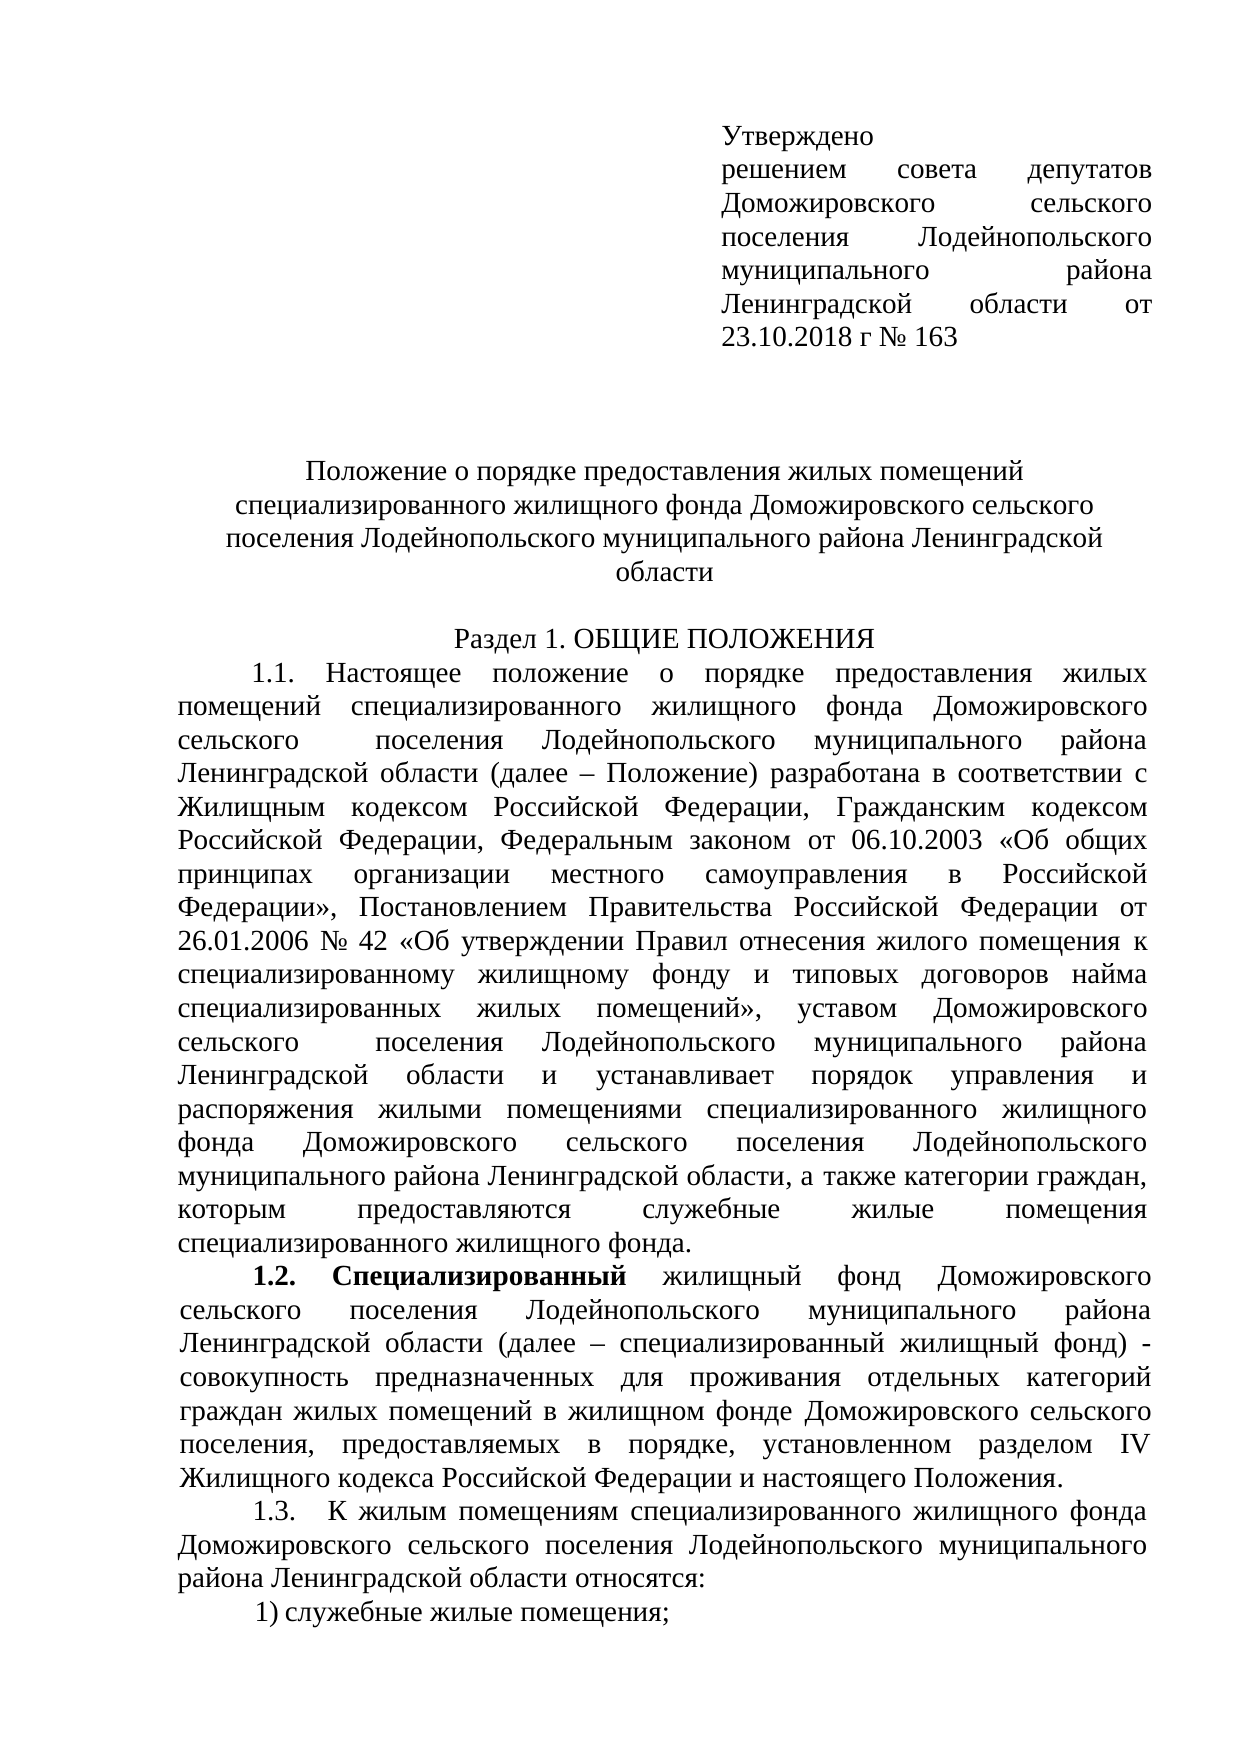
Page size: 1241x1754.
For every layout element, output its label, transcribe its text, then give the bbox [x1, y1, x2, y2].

text 1.1. Настоящее положение о порядке предоставления жилых помещений специализированного жилищного фонда Доможировского сельского поселения Лодейнопольского муниципального района Ленинградской области (далее – Положение) разработана в соответствии с Жилищным кодексом Российской Федерации, Гражданским кодексом Российской Федерации, Федеральным законом от 06.10.2003 «Об общих принципах организации местного самоуправления в Российской Федерации», Постановлением Правительства Российской Федерации от 26.01.2006 № 42 «Об утверждении Правил отнесения жилого помещения к специализированному жилищному фонду и типовых договоров найма специализированных жилых помещений», уставом Доможировского сельского поселения Лодейнопольского муниципального района Ленинградской области и устанавливает порядок управления и распоряжения жилыми помещениями специализированного жилищного фонда Доможировского сельского поселения Лодейнопольского муниципального района Ленинградской области, а также категории граждан, которым предоставляются служебные жилые помещения специализированного жилищного фонда. [177, 655, 1147, 1258]
text Раздел 1. ОБЩИЕ ПОЛОЖЕНИЯ [177, 621, 1152, 655]
text 1.2. Специализированный жилищный фонд Доможировского сельского поселения Лодейнопольского муниципального района Ленинградской области (далее – специализированный жилищный фонд) - совокупность предназначенных для проживания отдельных категорий граждан жилых помещений в жилищном фонде Доможировского сельского поселения, предоставляемых в порядке, установленном разделом IV Жилищного кодекса Российской Федерации и настоящего Положения. [179, 1258, 1152, 1493]
text Утверждено [721, 118, 1152, 152]
text Положение о порядке предоставления жилых помещений специализированного жилищного фонда Доможировского сельского поселения Лодейнопольского муниципального района Ленинградской области [177, 453, 1152, 588]
list служебные жилые помещения; [181, 1594, 1152, 1627]
list К жилым помещениям специализированного жилищного фонда Доможировского сельского поселения Лодейнопольского муниципального района Ленинградской области относятся: [177, 1493, 1147, 1594]
text решением совета депутатов Доможировского сельского поселения Лодейнопольского муниципального района Ленинградской области от 23.10.2018 г № 163 [721, 152, 1152, 353]
